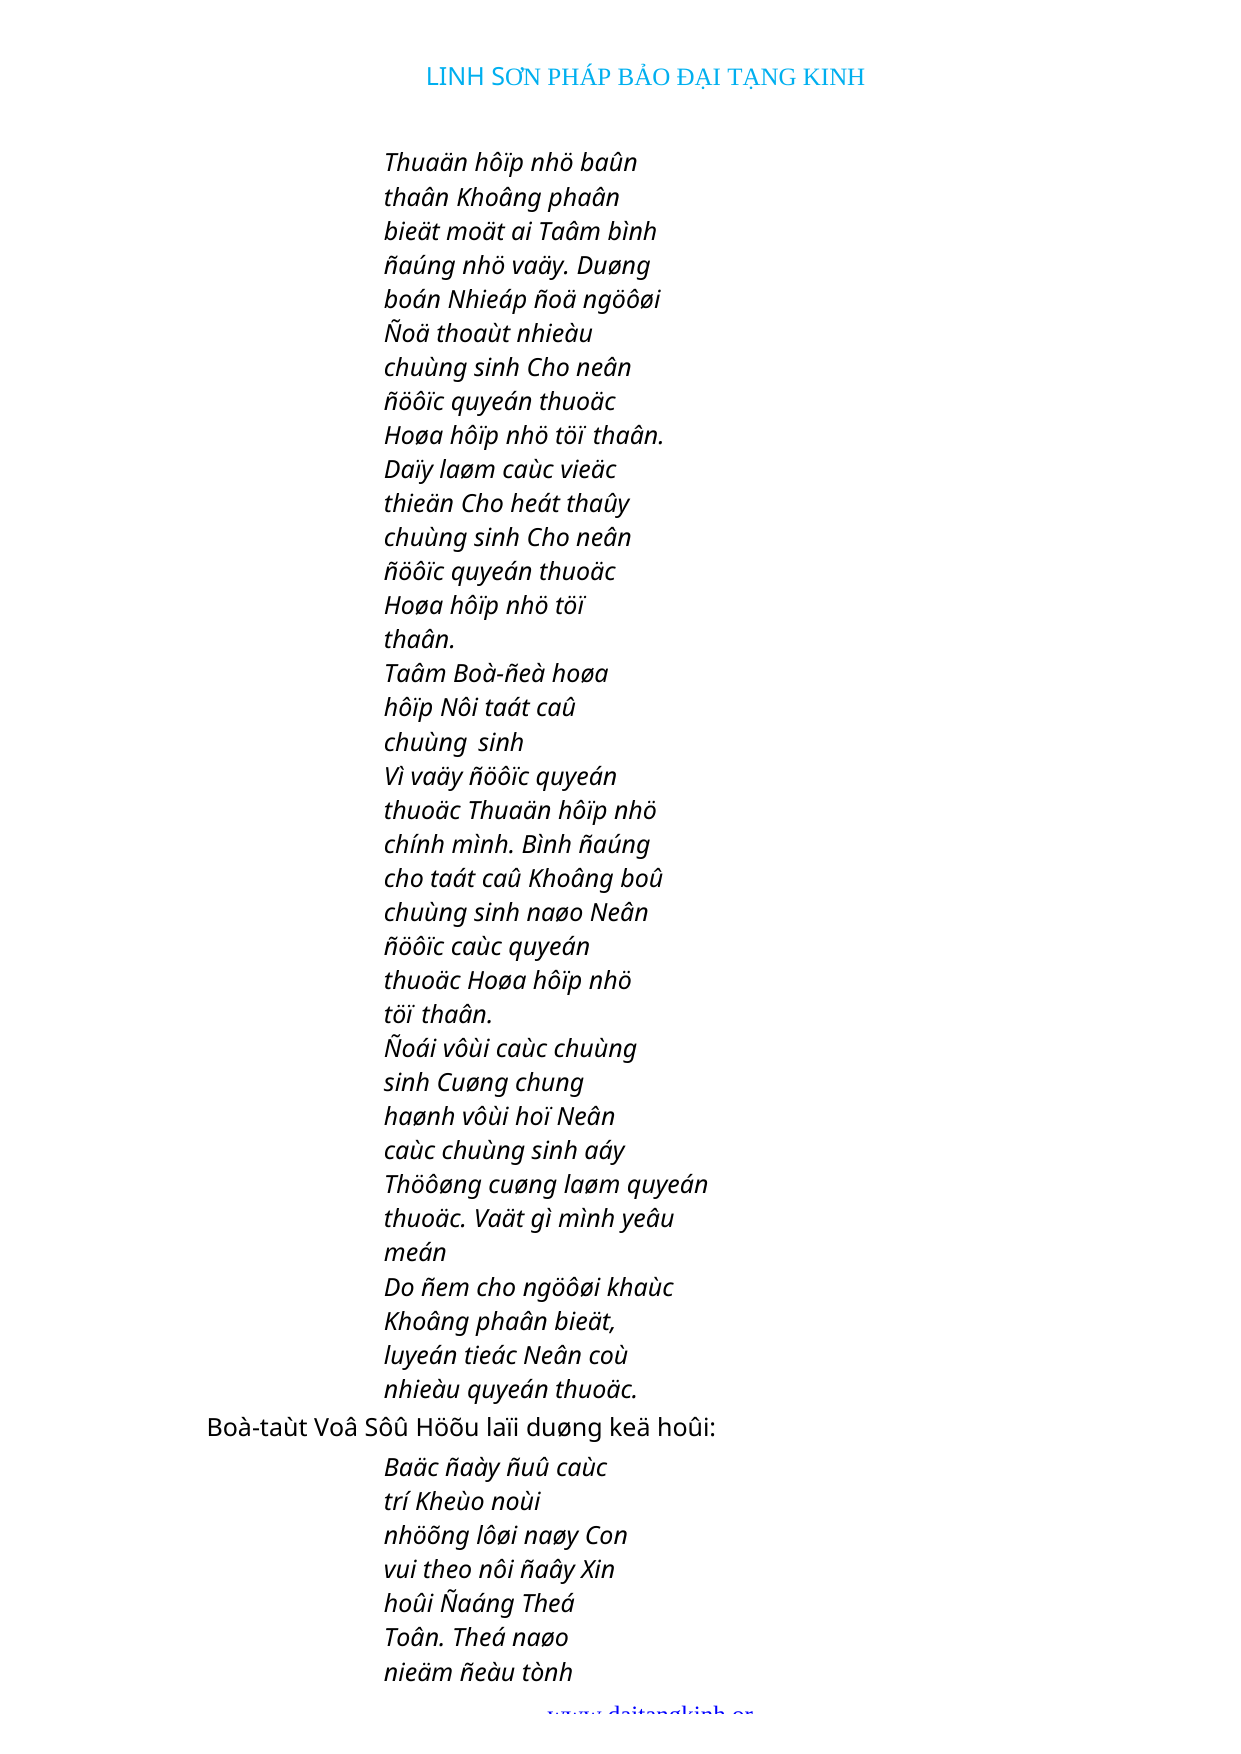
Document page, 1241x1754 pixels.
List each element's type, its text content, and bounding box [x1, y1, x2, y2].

text Do ñem cho ngöôøi khaùc Khoâng phaân bieät, luyeán tieác Neân coù nhieàu quyeán thuoäc. [384, 1269, 686, 1405]
text Thuaän hôïp nhö baûn thaân Khoâng phaân bieät moät ai Taâm bình ñaúng nhö vaäy. Duøng boán Nhieáp ñoä ngöôøi Ñoä thoaùt nhieàu chuùng sinh Cho neân ñöôïc quyeán thuoäc Hoøa hôïp nhö töï thaân. [384, 145, 667, 452]
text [384, 1450, 629, 1688]
text Vì vaäy ñöôïc quyeán thuoäc Thuaän hôïp nhö chính mình. Bình ñaúng cho taát caû Khoâng boû chuùng sinh naøo Neân ñöôïc caùc quyeán thuoäc Hoøa hôïp nhö töï thaân. [384, 758, 667, 1031]
text Daïy laøm caùc vieäc thieän Cho heát thaûy chuùng sinh Cho neân ñöôïc quyeán thuoäc Hoøa hôïp nhö töï thaân. [384, 452, 661, 656]
text Thöôøng cuøng laøm quyeán thuoäc. Vaät gì mình yeâu meán [384, 1167, 724, 1269]
text Ñoái vôùi caùc chuùng sinh Cuøng chung haønh vôùi hoï Neân caùc chuùng sinh aáy [384, 1031, 656, 1167]
text Taâm Boà-ñeà hoøa hôïp Nôi taát caû chuùng sinh [384, 656, 609, 758]
subtitle Boà-taùt Voâ Sôû Höõu laïi duøng keä hoûi: [206, 1410, 1105, 1444]
